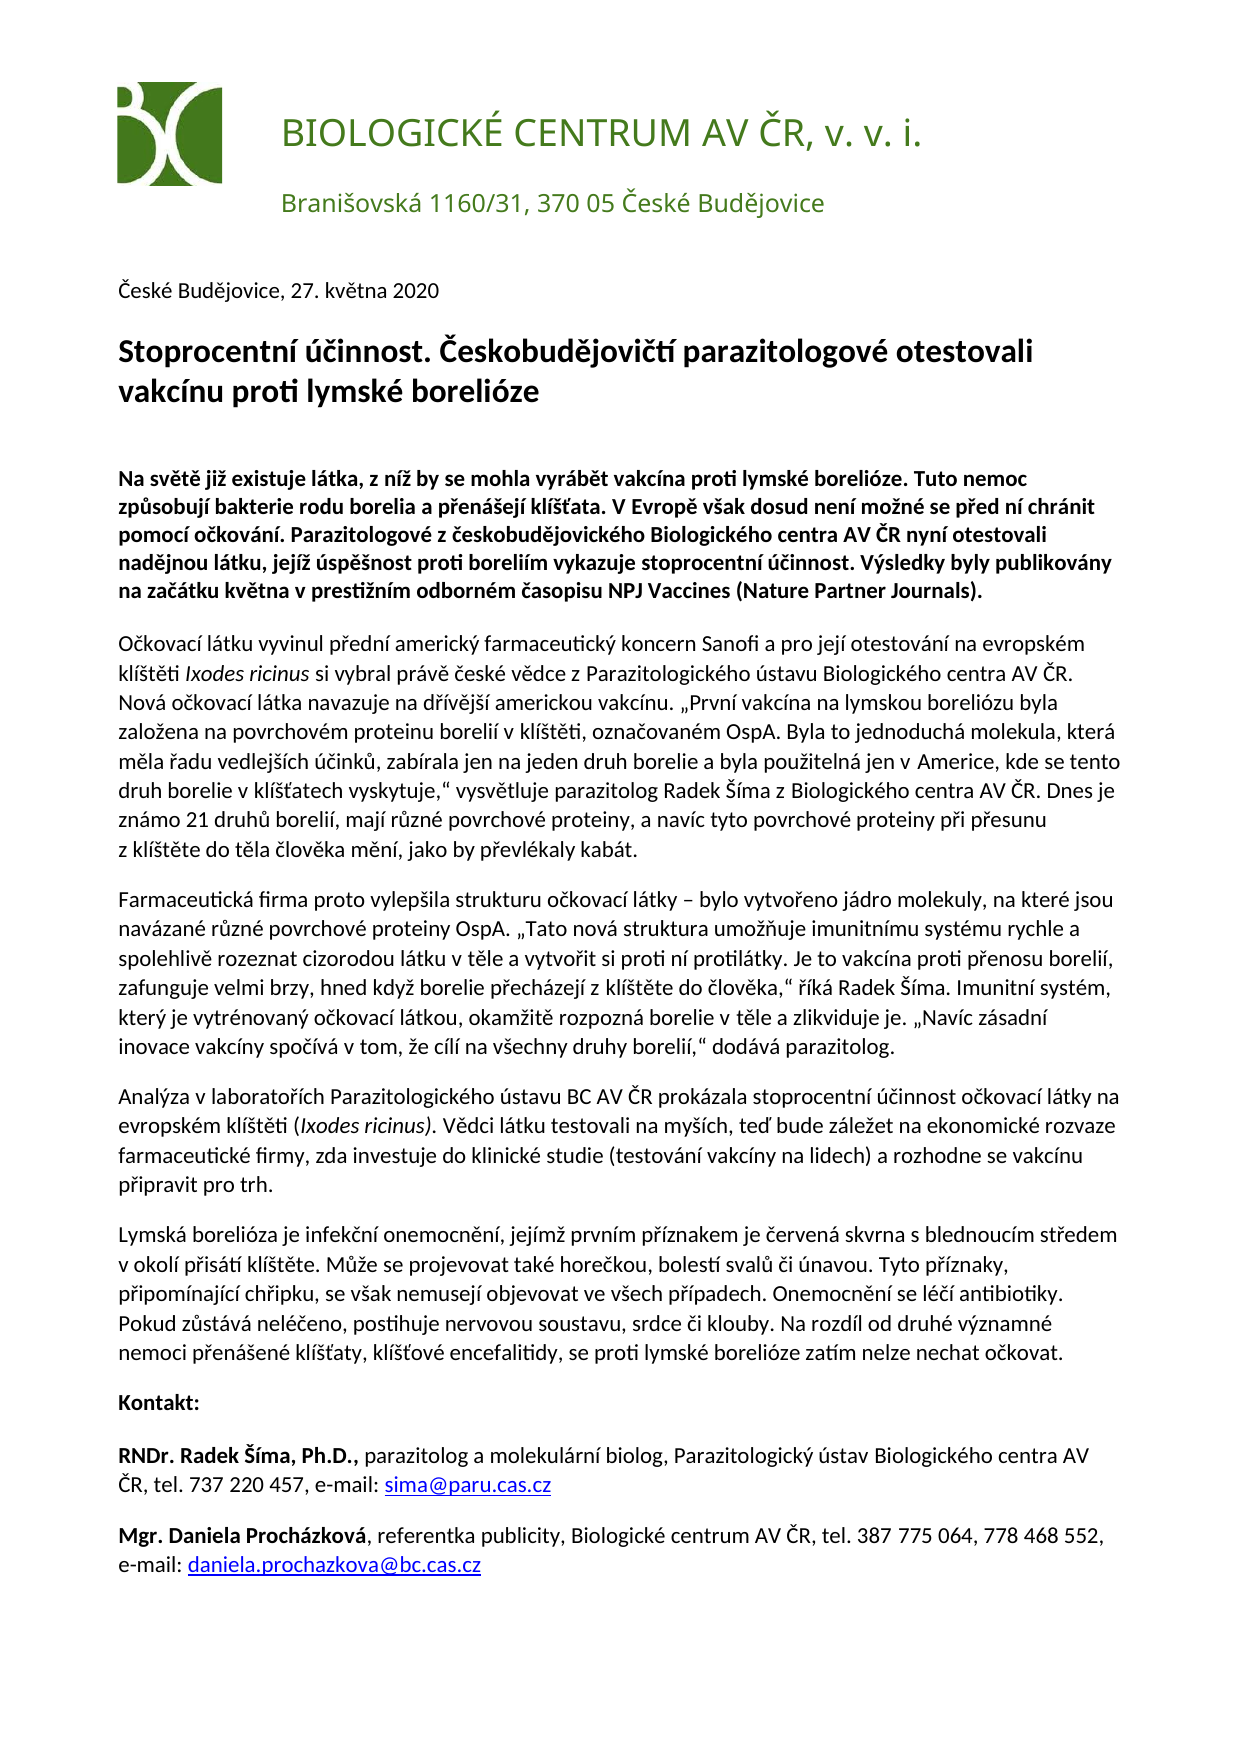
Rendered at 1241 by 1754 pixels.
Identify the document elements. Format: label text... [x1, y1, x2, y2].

text Na světě již existuje látka, z níž by se mohla vyrábět vakcína proti lymské borelióze. Tuto nemoc způsobují bakterie rodu borelia a přenášejí klíšťata. V Evropě však dosud není možné se před ní chránit pomocí očkování. Parazitologové z českobudějovického Biologického centra AV ČR nyní otestovali nadějnou látku, jejíž úspěšnost proti boreliím vykazuje stoprocentní účinnost. Výsledky byly publikovány na začátku května v prestižním odborném časopisu NPJ Vaccines (Nature Partner Journals). [118, 464, 1122, 604]
text Mgr. Daniela Procházková, referentka publicity, Biologické centrum AV ČR, tel. 387 775 064, 778 468 552, e-mail: daniela.prochazkova@bc.cas.cz [118, 1521, 1122, 1578]
text Lymská borelióza je infekční onemocnění, jejímž prvním příznakem je červená skvrna s blednoucím středem v okolí přisátí klíštěte. Může se projevovat také horečkou, bolestí svalů či únavou. Tyto příznaky, připomínající chřipku, se však nemusejí objevovat ve všech případech. Onemocnění se léčí antibiotiky. Pokud zůstává neléčeno, postihuje nervovou soustavu, srdce či klouby. Na rozdíl od druhé významné nemoci přenášené klíšťaty, klíšťové encefalitidy, se proti lymské borelióze zatím nelze nechat očkovat. [118, 1221, 1122, 1366]
text Analýza v laboratořích Parazitologického ústavu BC AV ČR prokázala stoprocentní účinnost očkovací látky na evropském klíštěti (Ixodes ricinus). Vědci látku testovali na myších, teď bude záležet na ekonomické rozvaze farmaceutické firmy, zda investuje do klinické studie (testování vakcíny na lidech) a rozhodne se vakcínu připravit pro trh. [118, 1082, 1122, 1198]
text České Budějovice, 27. května 2020 [118, 277, 1122, 305]
picture [117, 82, 223, 186]
text Očkovací látku vyvinul přední americký farmaceutický koncern Sanofi a pro její otestování na evropském klíštěti Ixodes ricinus si vybral právě české vědce z Parazitologického ústavu Biologického centra AV ČR. Nová očkovací látka navazuje na dřívější americkou vakcínu. „První vakcína na lymskou boreliózu byla založena na povrchovém proteinu borelií v klíštěti, označovaném OspA. Byla to jednoduchá molekula, která měla řadu vedlejších účinků, zabírala jen na jeden druh borelie a byla použitelná jen v Americe, kde se tento druh borelie v klíšťatech vyskytuje,“ vysvětluje parazitolog Radek Šíma z Biologického centra AV ČR. Dnes je známo 21 druhů borelií, mají různé povrchové proteiny, a navíc tyto povrchové proteiny při přesunu z klíštěte do těla člověka mění, jako by převlékaly kabát. [118, 629, 1122, 863]
text Stoprocentní účinnost. Českobudějovičtí parazitologové otestovali vakcínu proti lymské borelióze [118, 330, 1122, 411]
text RNDr. Radek Šíma, Ph.D., parazitolog a molekulární biolog, Parazitologický ústav Biologického centra AV ČR, tel. 737 220 457, e-mail: sima@paru.cas.cz [118, 1441, 1122, 1499]
text Farmaceutická firma proto vylepšila strukturu očkovací látky – bylo vytvořeno jádro molekuly, na které jsou navázané různé povrchové proteiny OspA. „Tato nová struktura umožňuje imunitnímu systému rychle a spolehlivě rozeznat cizorodou látku v těle a vytvořit si proti ní protilátky. Je to vakcína proti přenosu borelií, zafunguje velmi brzy, hned když borelie přecházejí z klíštěte do člověka,“ říká Radek Šíma. Imunitní systém, který je vytrénovaný očkovací látkou, okamžitě rozpozná borelie v těle a zlikviduje je. „Navíc zásadní inovace vakcíny spočívá v tom, že cílí na všechny druhy borelií,“ dodává parazitolog. [118, 885, 1122, 1060]
text Kontakt: [118, 1388, 1122, 1416]
